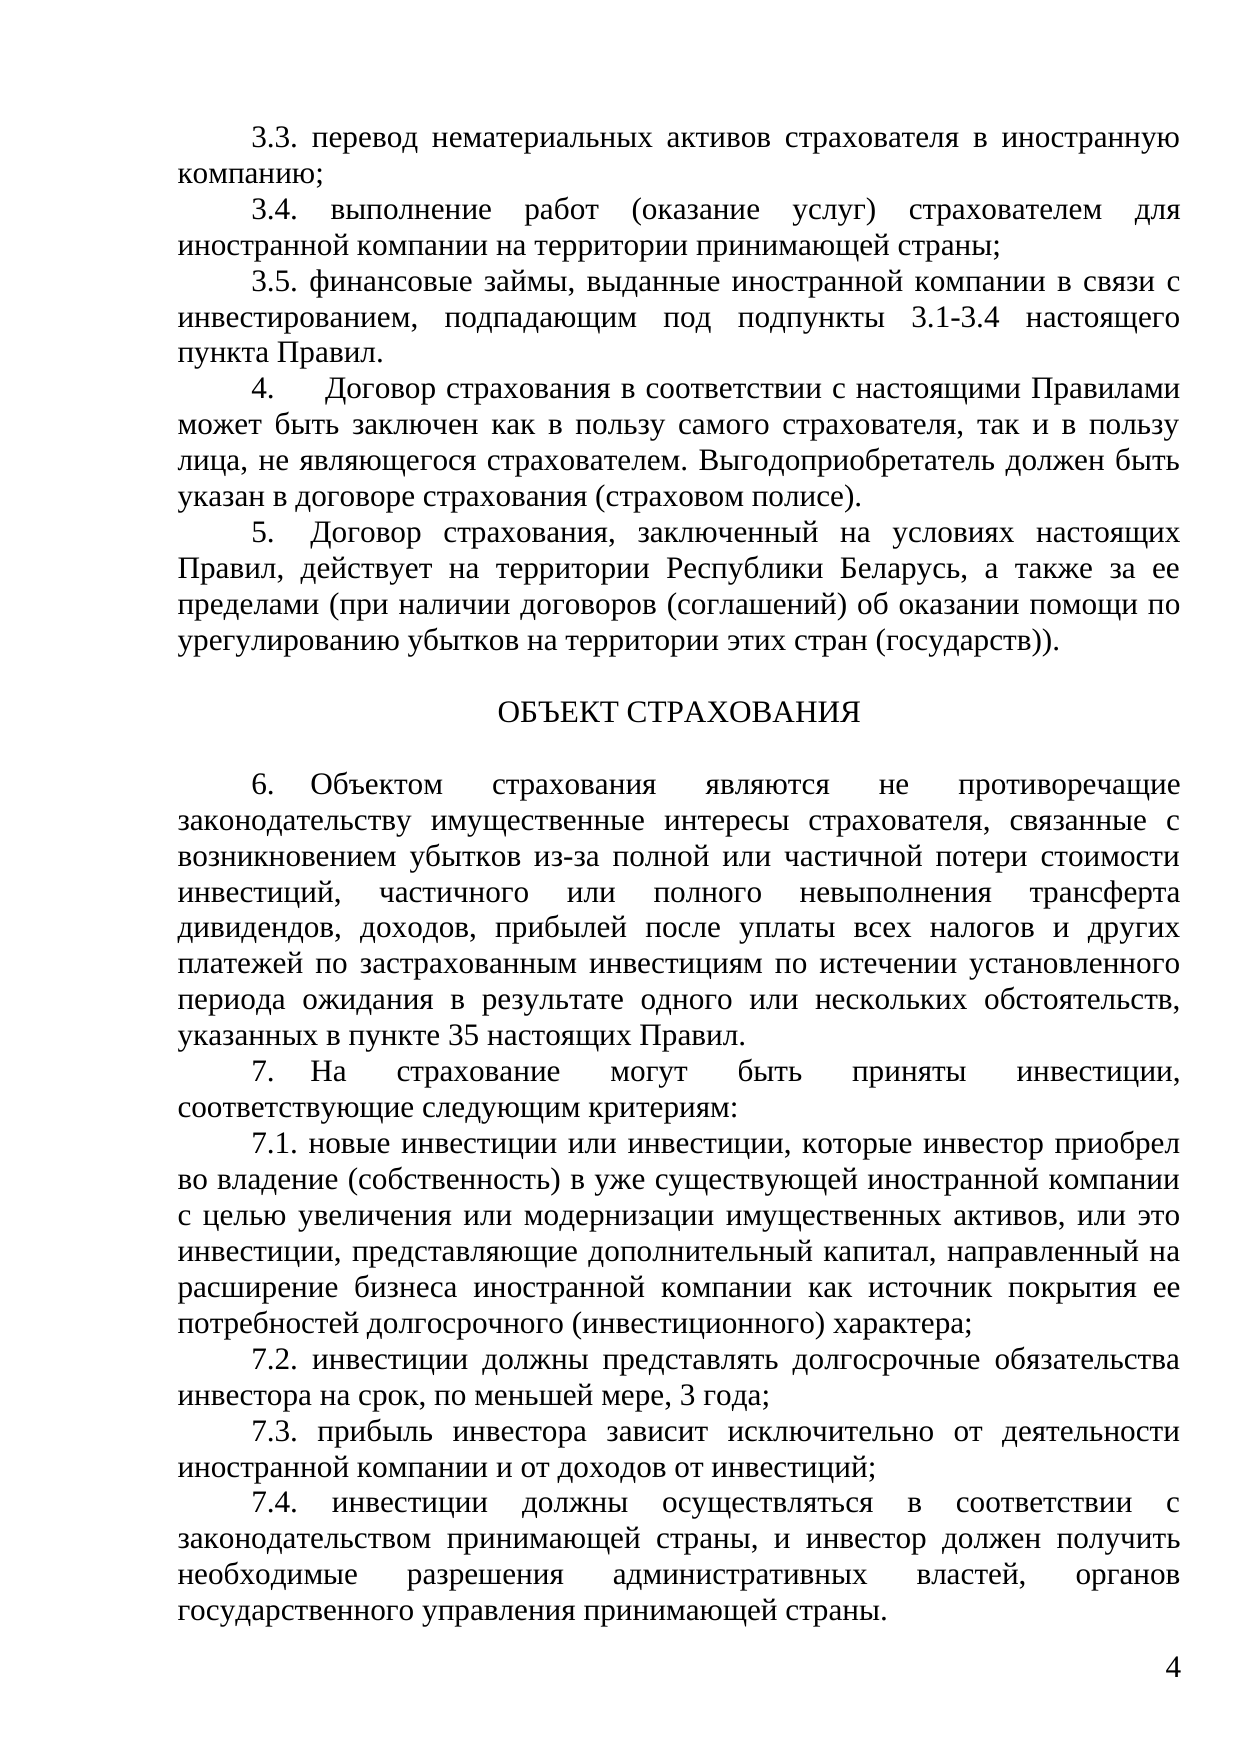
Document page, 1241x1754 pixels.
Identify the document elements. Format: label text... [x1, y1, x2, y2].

text 7.3. прибыль инвестора зависит исключительно от деятельности иностранной компании и от доходов от инвестиций; [177, 1412, 1181, 1484]
text 3.3. перевод нематериальных активов страхователя в иностранную компанию; [177, 118, 1181, 190]
text 3.4. выполнение работ (оказание услуг) страхователем для иностранной компании на территории принимающей страны; [177, 190, 1181, 262]
text 7.4. инвестиции должны осуществляться в соответствии с законодательством принимающей страны, и инвестор должен получить необходимые разрешения административных властей, органов государственного управления принимающей страны. [177, 1484, 1181, 1627]
list На страхование могут быть приняты инвестиции, соответствующие следующим критериям: [177, 1052, 1181, 1124]
text 7.2. инвестиции должны представлять долгосрочные обязательства инвестора на срок, по меньшей мере, 3 года; [177, 1340, 1181, 1412]
text 3.5. финансовые займы, выданные иностранной компании в связи с инвестированием, подпадающим под подпункты 3.1-3.4 настоящего пункта Правил. [177, 262, 1181, 370]
text 7.1. новые инвестиции или инвестиции, которые инвестор приобрел во владение (собственность) в уже существующей иностранной компании с целью увеличения или модернизации имущественных активов, или это инвестиции, представляющие дополнительный капитал, направленный на расширение бизнеса иностранной компании как источник покрытия ее потребностей долгосрочного (инвестиционного) характера; [177, 1124, 1181, 1340]
list Объектом страхования являются не противоречащие законодательству имущественные интересы страхователя, связанные с возникновением убытков из-за полной или частичной потери стоимости инвестиций, частичного или полного невыполнения трансферта дивидендов, доходов, прибылей после уплаты всех налогов и других платежей по застрахованным инвестициям по истечении установленного периода ожидания в результате одного или нескольких обстоятельств, указанных в пункте 35 настоящих Правил. [177, 765, 1181, 1052]
list Договор страхования, заключенный на условиях настоящих Правил, действует на территории Республики Беларусь, а также за ее пределами (при наличии договоров (соглашений) об оказании помощи по урегулированию убытков на территории этих стран (государств)). [177, 513, 1181, 657]
list Договор страхования в соответствии с настоящими Правилами может быть заключен как в пользу самого страхователя, так и в пользу лица, не являющегося страхователем. Выгодоприобретатель должен быть указан в договоре страхования (страховом полисе). [177, 370, 1181, 513]
text ОБЪЕКТ СТРАХОВАНИЯ [177, 693, 1181, 729]
